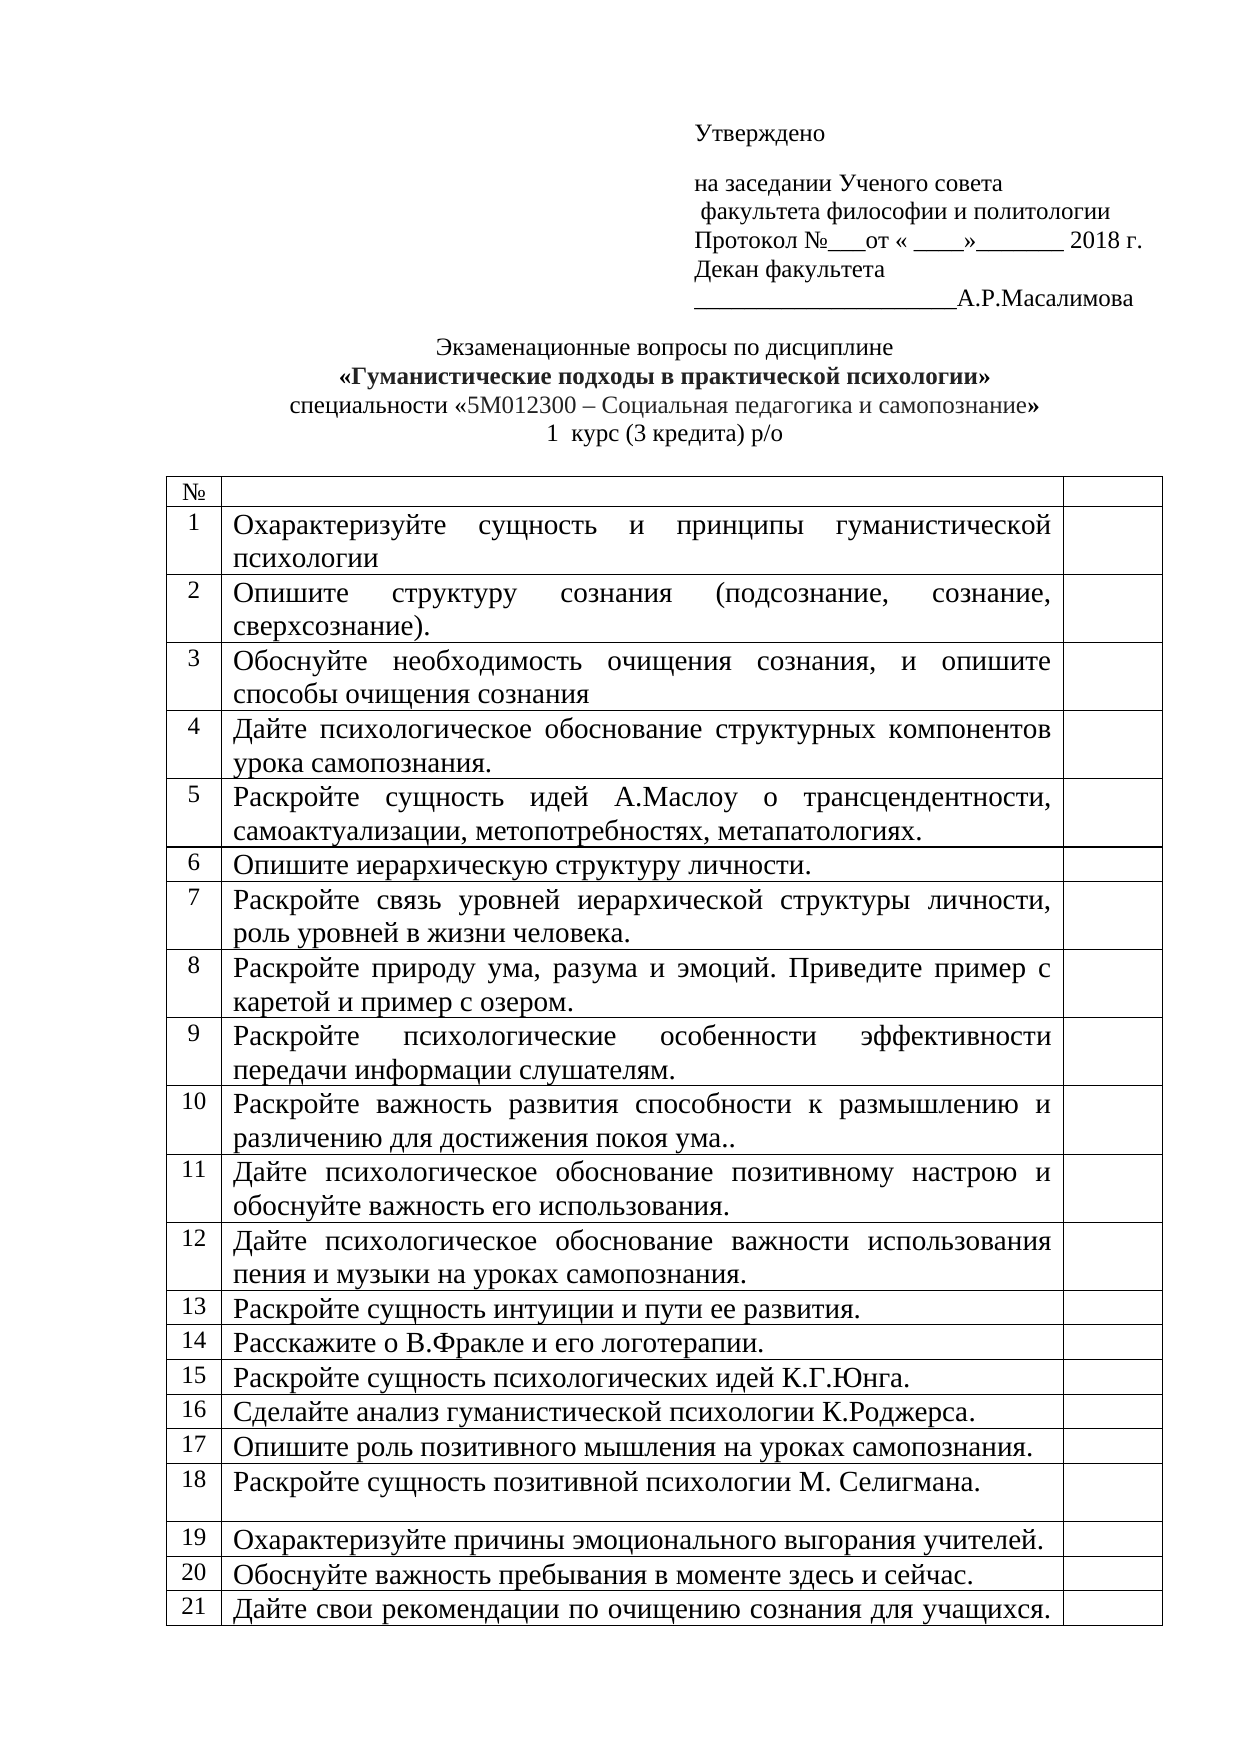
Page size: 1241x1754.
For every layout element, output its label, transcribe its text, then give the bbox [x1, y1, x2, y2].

table_cell 17 [167, 1429, 221, 1463]
table_cell 5 [167, 779, 221, 846]
table_cell Раскройте сущность психологических идей К.Г.Юнга. [222, 1360, 1063, 1393]
table_cell 6 [167, 848, 221, 881]
table_cell 19 [167, 1522, 221, 1556]
table_cell 10 [167, 1086, 221, 1153]
table_cell 16 [167, 1395, 221, 1428]
text «Гуманистические подходы в практической психологии» [177, 361, 1152, 390]
table_cell Охарактеризуйте сущность и принципы гуманистической психологии [222, 507, 1063, 574]
text 1 курс (3 кредита) р/о [177, 418, 1152, 447]
table_cell [1064, 1086, 1162, 1153]
table_header № [167, 477, 221, 506]
table_cell [1064, 779, 1162, 846]
table_cell 21 [167, 1591, 221, 1625]
table_cell 14 [167, 1325, 221, 1359]
text Протокол №___от « ____»_______ 2018 г. [694, 225, 1152, 254]
table_cell Дайте психологическое обоснование структурных компонентов урока самопознания. [222, 711, 1063, 778]
text специальности «5М012300 – Социальная педагогика и самопознание» [177, 390, 1152, 418]
table_cell [1064, 1223, 1162, 1290]
table_cell Раскройте сущность позитивной психологии М. Селигмана. [222, 1464, 1063, 1521]
table_cell [1064, 1395, 1162, 1428]
table_cell [1064, 1360, 1162, 1393]
table_cell [1064, 575, 1162, 642]
table_cell Раскройте психологические особенности эффективности передачи информации слушателям. [222, 1018, 1063, 1085]
table_cell 15 [167, 1360, 221, 1393]
table_cell Дайте психологическое обоснование позитивному настрою и обоснуйте важность его использования. [222, 1155, 1063, 1222]
text на заседании Ученого совета [694, 168, 1152, 196]
table_cell [1064, 1591, 1162, 1625]
table_cell [1064, 950, 1162, 1017]
table_header [222, 477, 1063, 506]
table_cell Раскройте связь уровней иерархической структуры личности, роль уровней в жизни человека. [222, 882, 1063, 949]
table_cell Раскройте природу ума, разума и эмоций. Приведите пример с каретой и пример с озером. [222, 950, 1063, 1017]
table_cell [222, 1591, 1063, 1625]
table_cell [1064, 1557, 1162, 1590]
table_cell Раскройте важность развития способности к размышлению и различению для достижения покоя ума.. [222, 1086, 1063, 1153]
table_cell 11 [167, 1155, 221, 1222]
table_cell Раскройте сущность интуиции и пути ее развития. [222, 1291, 1063, 1324]
table_cell [1064, 1464, 1162, 1521]
table_cell Охарактеризуйте причины эмоционального выгорания учителей. [222, 1522, 1063, 1556]
table_cell Сделайте анализ гуманистической психологии К.Роджерса. [222, 1395, 1063, 1428]
table_cell [1064, 1325, 1162, 1359]
table_cell Опишите структуру сознания (подсознание, сознание, сверхсознание). [222, 575, 1063, 642]
table_header [1064, 477, 1162, 506]
text Экзаменационные вопросы по дисциплине [177, 332, 1152, 361]
table_cell [1064, 643, 1162, 710]
text Утверждено [694, 118, 1152, 147]
table_cell [1064, 882, 1162, 949]
table_cell [1064, 1522, 1162, 1556]
table_cell 20 [167, 1557, 221, 1590]
table_cell Обоснуйте необходимость очищения сознания, и опишите способы очищения сознания [222, 643, 1063, 710]
table_cell [1064, 848, 1162, 881]
table_cell [1064, 1291, 1162, 1324]
table_cell 8 [167, 950, 221, 1017]
table_cell [1064, 507, 1162, 574]
text факультета философии и политологии [694, 196, 1152, 225]
table_cell Расскажите о В.Фракле и его логотерапии. [222, 1325, 1063, 1359]
table_cell 9 [167, 1018, 221, 1085]
table_cell Опишите роль позитивного мышления на уроках самопознания. [222, 1429, 1063, 1463]
table_cell Раскройте сущность идей А.Маслоу о трансцендентности, самоактуализации, метопотребностях, метапатологиях. [222, 779, 1063, 846]
table_cell [1064, 1018, 1162, 1085]
text Декан факультета _____________________А.Р.Масалимова [694, 254, 1152, 311]
table_cell 1 [167, 507, 221, 574]
table_cell 12 [167, 1223, 221, 1290]
table_cell Опишите иерархическую структуру личности. [222, 848, 1063, 881]
table_cell [1064, 1429, 1162, 1463]
table_cell 2 [167, 575, 221, 642]
table_cell 3 [167, 643, 221, 710]
table_cell [1064, 1155, 1162, 1222]
table_cell Дайте психологическое обоснование важности использования пения и музыки на уроках самопознания. [222, 1223, 1063, 1290]
table_cell 13 [167, 1291, 221, 1324]
table_cell 7 [167, 882, 221, 949]
table_cell Обоснуйте важность пребывания в моменте здесь и сейчас. [222, 1557, 1063, 1590]
table_cell [1064, 711, 1162, 778]
table_cell 4 [167, 711, 221, 778]
table_cell 18 [167, 1464, 221, 1521]
